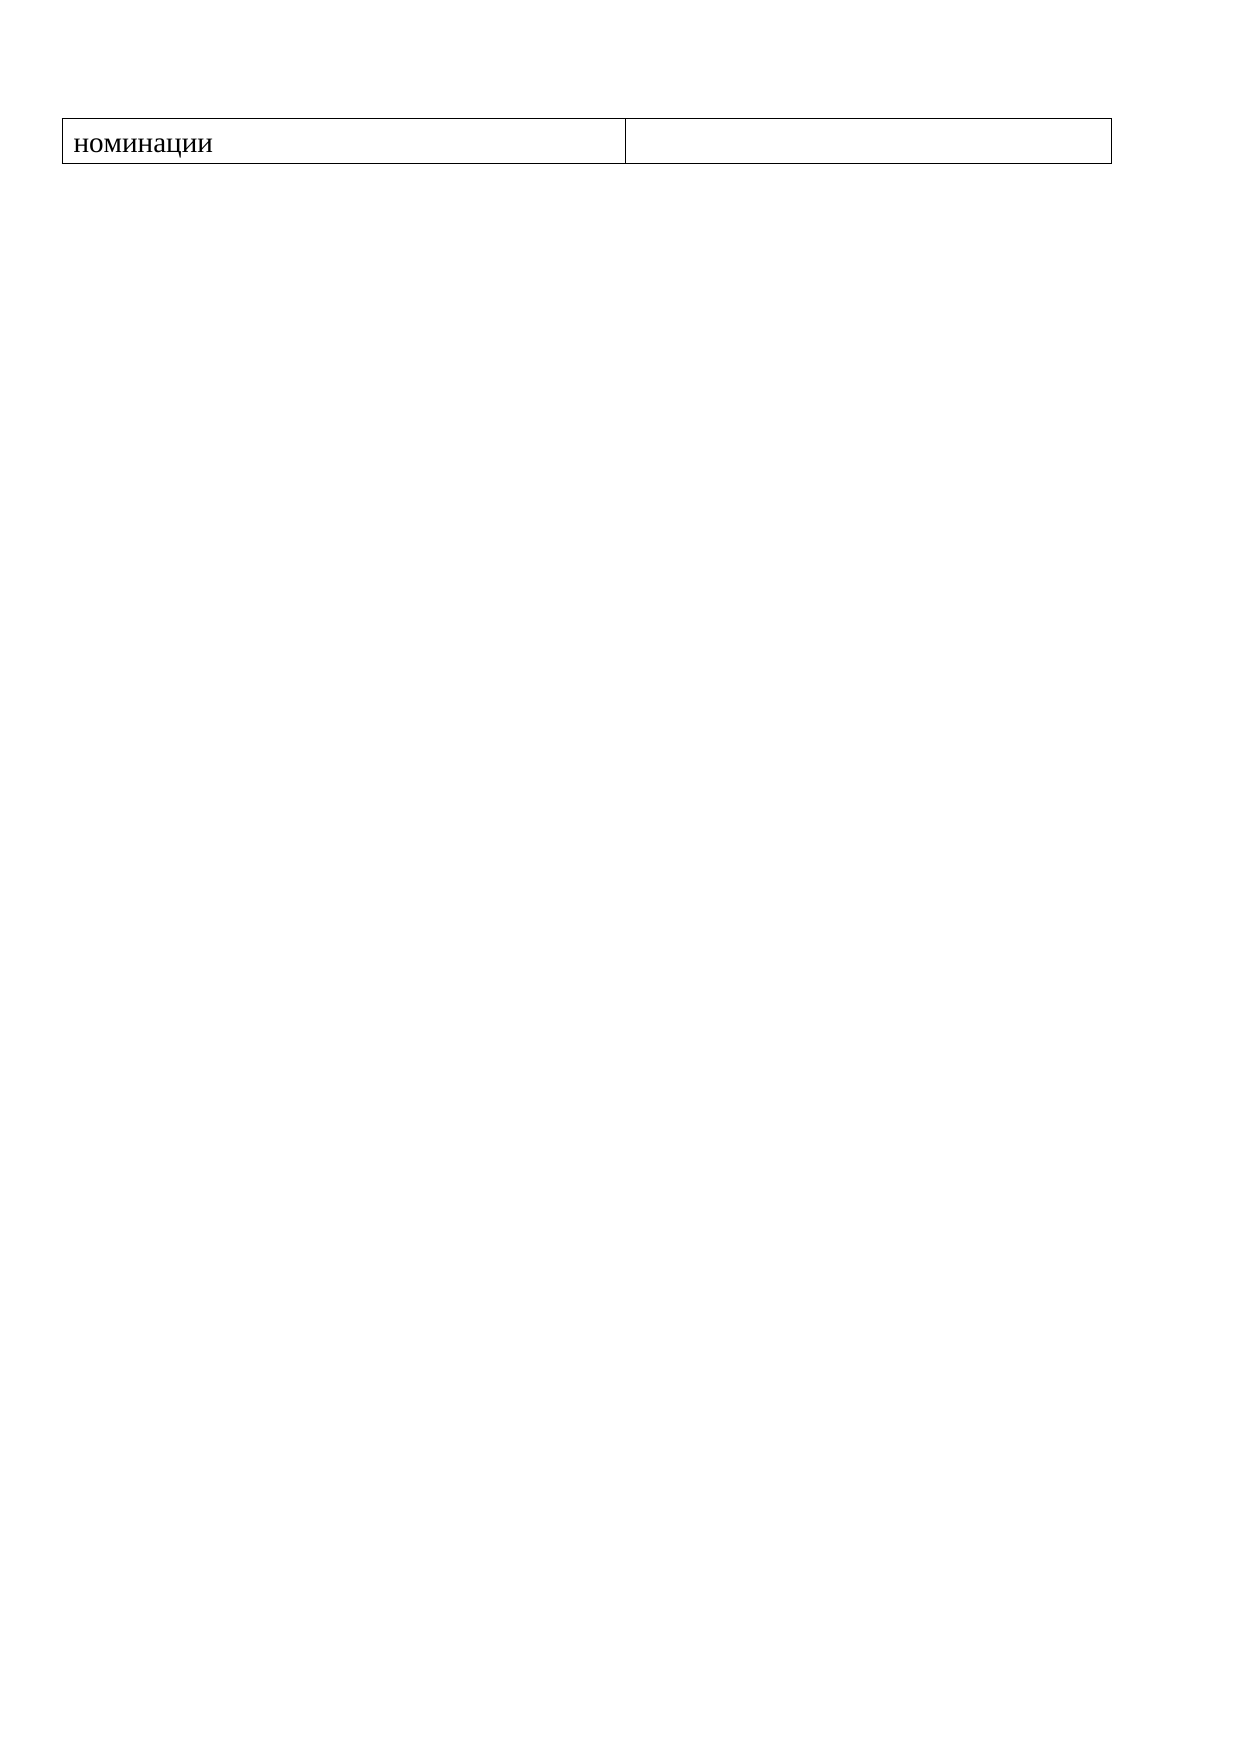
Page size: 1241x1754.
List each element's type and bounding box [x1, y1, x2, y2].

table_cell [626, 119, 1111, 163]
table_cell [63, 119, 625, 163]
